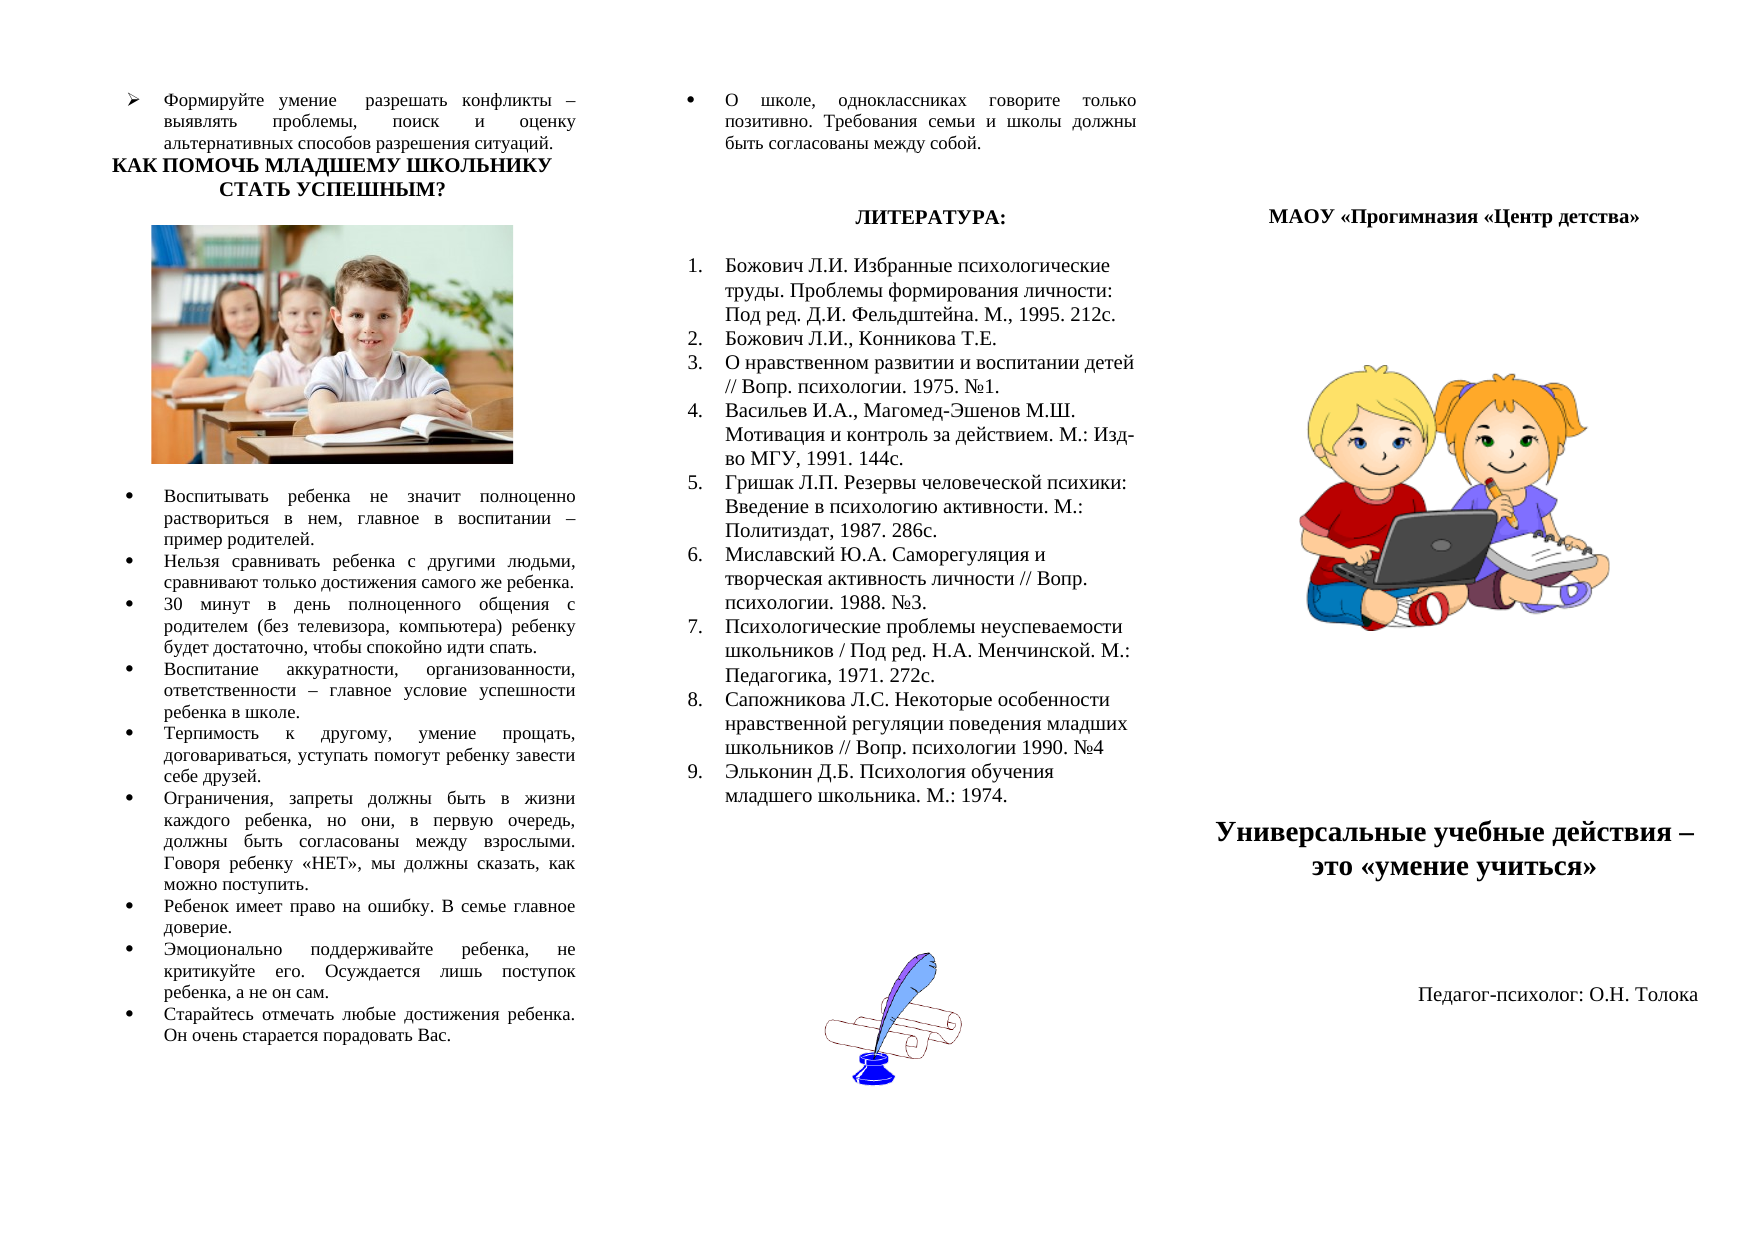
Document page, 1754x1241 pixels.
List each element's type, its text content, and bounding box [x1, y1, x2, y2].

list Миславский Ю.А. Саморегуляция и творческая активность личности // Вопр. психологии. 1988. №3. [687, 542, 1137, 614]
picture [824, 952, 963, 1087]
list О нравственном развитии и воспитании детей // Вопр. психологии. 1975. №1. [687, 350, 1137, 398]
list Сапожникова Л.С. Некоторые особенности нравственной регуляции поведения младших школьников // Вопр. психологии 1990. №4 [687, 687, 1137, 759]
list Васильев И.А., Магомед-Эшенов М.Ш. Мотивация и контроль за действием. М.: Изд-во МГУ, 1991. 144с. [687, 398, 1137, 470]
list Воспитывать ребенка не значит полноценно раствориться в нем, главное в воспитании – пример родителей. [126, 485, 576, 550]
list Ребенок имеет право на ошибку. В семье главное доверие. [126, 895, 576, 938]
list Психологические проблемы неуспеваемости школьников / Под ред. Н.А. Менчинской. М.: Педагогика, 1971. 272с. [687, 614, 1137, 687]
list Эльконин Д.Б. Психология обучения младшего школьника. М.: 1974. [687, 759, 1137, 807]
list Нельзя сравнивать ребенка с другими людьми, сравнивают только достижения самого же ребенка. [126, 550, 576, 593]
list Божович Л.И. Избранные психологические труды. Проблемы формирования личности: Под ред. Д.И. Фельдштейна. М., 1995. 212с. [687, 253, 1137, 326]
list Эмоционально поддерживайте ребенка, не критикуйте его. Осуждается лишь поступок ребенка, а не он сам. [126, 938, 576, 1003]
list Старайтесь отмечать любые достижения ребенка. Он очень старается порадовать Вас. [126, 1003, 576, 1046]
text Педагог-психолог: О.Н. Толока [1211, 982, 1698, 1006]
list Ограничения, запреты должны быть в жизни каждого ребенка, но они, в первую очередь, должны быть согласованы между взрослыми. Говоря ребенку «НЕТ», мы должны сказать, как можно поступить. [126, 787, 576, 895]
picture [1299, 365, 1610, 631]
list Гришак Л.П. Резервы человеческой психики: Введение в психологию активности. М.: Политиздат, 1987. 286с. [687, 470, 1137, 542]
list Божович Л.И., Конникова Т.Е. [687, 326, 1137, 350]
text МАОУ «Прогимназия «Центр детства» [1211, 204, 1698, 228]
list Воспитание аккуратности, организованности, ответственности – главное условие успешности ребенка в школе. [126, 658, 576, 722]
list О школе, одноклассниках говорите только позитивно. Требования семьи и школы должны быть согласованы между собой. [687, 88, 1137, 153]
list Формируйте умение разрешать конфликты – выявлять проблемы, поиск и оценку альтернативных способов разрешения ситуаций. [126, 88, 576, 153]
list 30 минут в день полноценного общения с родителем (без телевизора, компьютера) ребенку будет достаточно, чтобы спокойно идти спать. [126, 593, 576, 658]
picture [151, 225, 514, 464]
text КАК ПОМОЧЬ МЛАДШЕМУ ШКОЛЬНИКУ СТАТЬ УСПЕШНЫМ? [89, 153, 576, 201]
text Универсальные учебные действия – это «умение учиться» [1211, 814, 1698, 881]
list ЛИТЕРАТУРА: [725, 205, 1137, 229]
list Терпимость к другому, умение прощать, договариваться, уступать помогут ребенку завести себе друзей. [126, 722, 576, 787]
